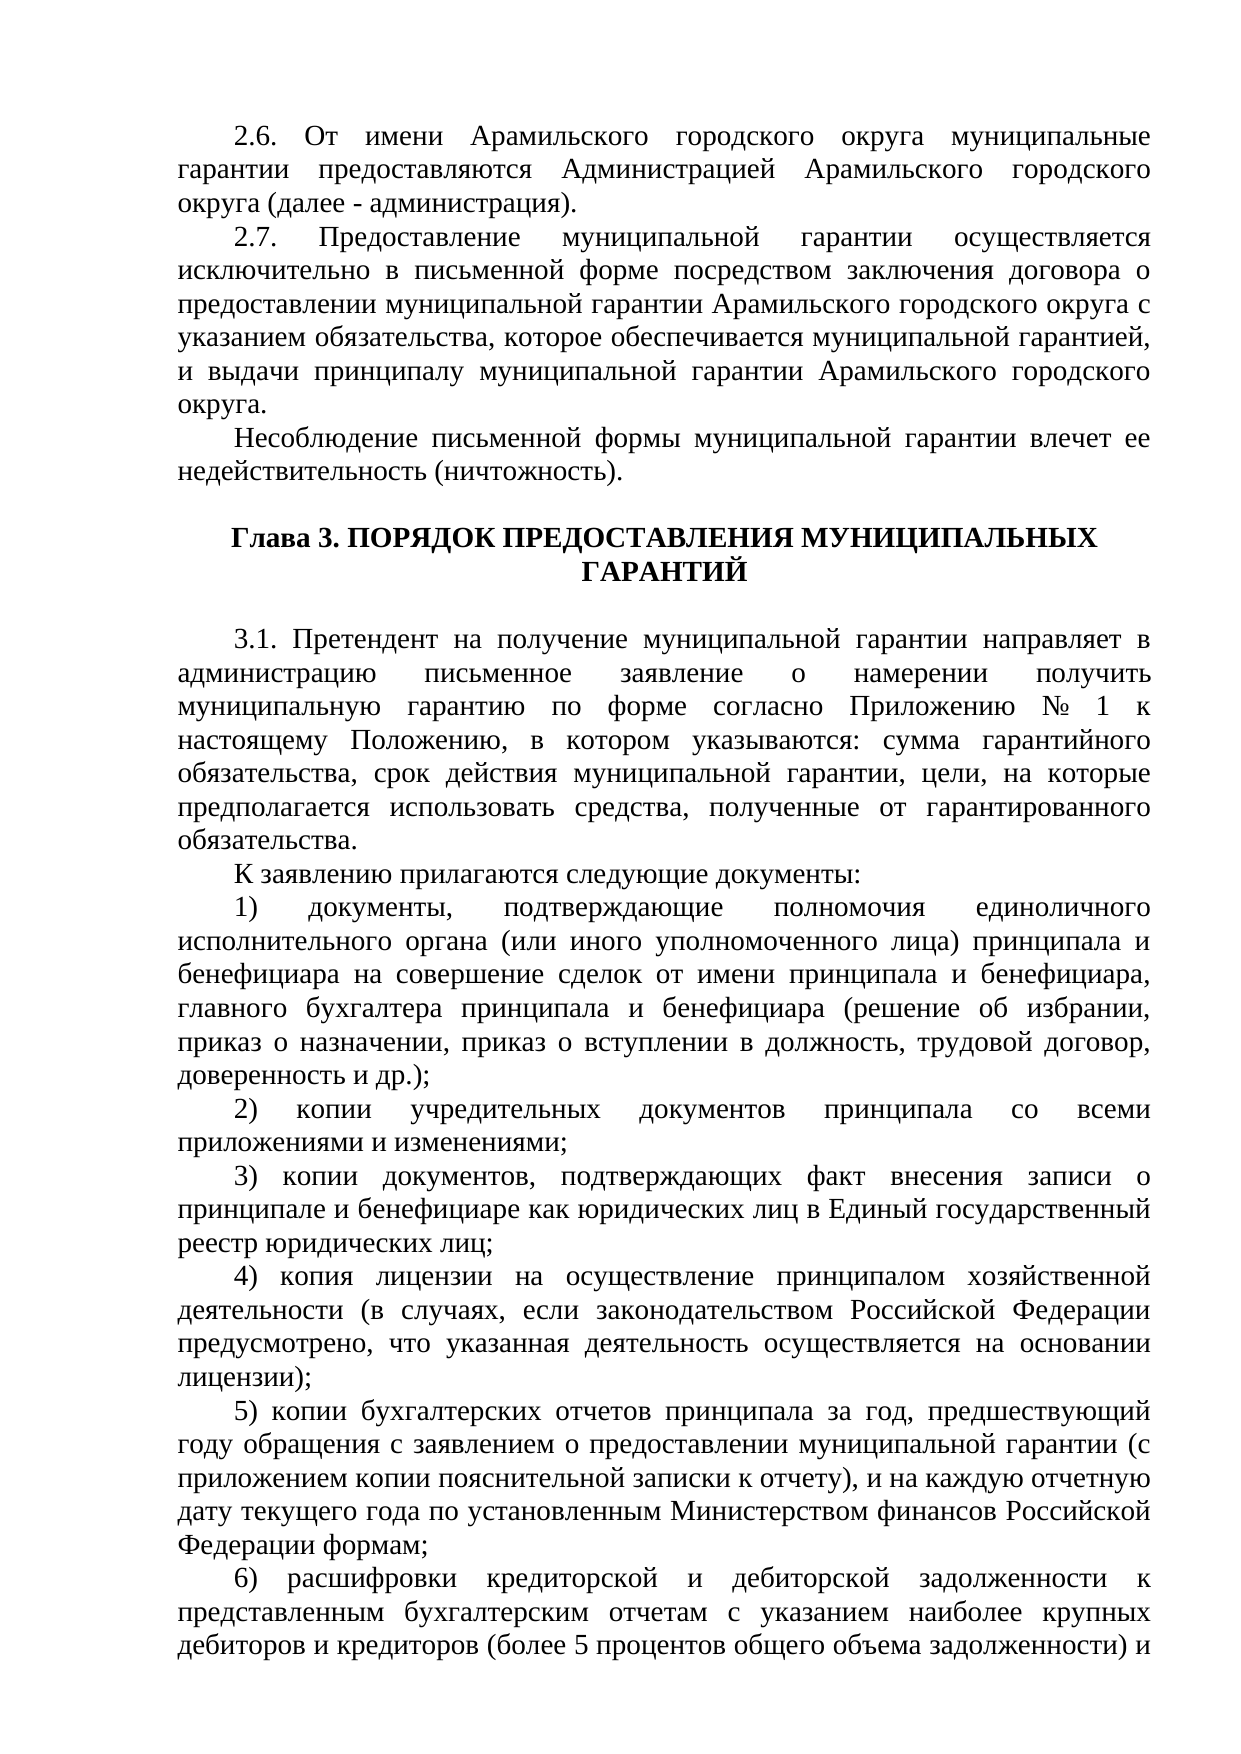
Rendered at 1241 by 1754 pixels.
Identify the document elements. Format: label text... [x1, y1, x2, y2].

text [177, 1560, 1152, 1661]
text К заявлению прилагаются следующие документы: [177, 856, 1152, 889]
text 2.6. От имени Арамильского городского округа муниципальные гарантии предоставляются Администрацией Арамильского городского округа (далее - администрация). [177, 118, 1152, 219]
text 3.1. Претендент на получение муниципальной гарантии направляет в администрацию письменное заявление о намерении получить муниципальную гарантию по форме согласно Приложению № 1 к настоящему Положению, в котором указываются: сумма гарантийного обязательства, срок действия муниципальной гарантии, цели, на которые предполагается использовать средства, полученные от гарантированного обязательства. [177, 621, 1152, 856]
text Глава 3. ПОРЯДОК ПРЕДОСТАВЛЕНИЯ МУНИЦИПАЛЬНЫХ ГАРАНТИЙ [177, 521, 1152, 588]
text 3) копии документов, подтверждающих факт внесения записи о принципале и бенефициаре как юридических лиц в Единый государственный реестр юридических лиц; [177, 1158, 1152, 1258]
text 2) копии учредительных документов принципала со всеми приложениями и изменениями; [177, 1091, 1152, 1158]
text 1) документы, подтверждающие полномочия единоличного исполнительного органа (или иного уполномоченного лица) принципала и бенефициара на совершение сделок от имени принципала и бенефициара, главного бухгалтера принципала и бенефициара (решение об избрании, приказ о назначении, приказ о вступлении в должность, трудовой договор, доверенность и др.); [177, 889, 1152, 1091]
text 4) копия лицензии на осуществление принципалом хозяйственной деятельности (в случаях, если законодательством Российской Федерации предусмотрено, что указанная деятельность осуществляется на основании лицензии); [177, 1258, 1152, 1393]
text 2.7. Предоставление муниципальной гарантии осуществляется исключительно в письменной форме посредством заключения договора о предоставлении муниципальной гарантии Арамильского городского округа с указанием обязательства, которое обеспечивается муниципальной гарантией, и выдачи принципалу муниципальной гарантии Арамильского городского округа. [177, 219, 1152, 420]
text Несоблюдение письменной формы муниципальной гарантии влечет ее недействительность (ничтожность). [177, 420, 1152, 487]
text 5) копии бухгалтерских отчетов принципала за год, предшествующий году обращения с заявлением о предоставлении муниципальной гарантии (с приложением копии пояснительной записки к отчету), и на каждую отчетную дату текущего года по установленным Министерством финансов Российской Федерации формам; [177, 1393, 1152, 1560]
